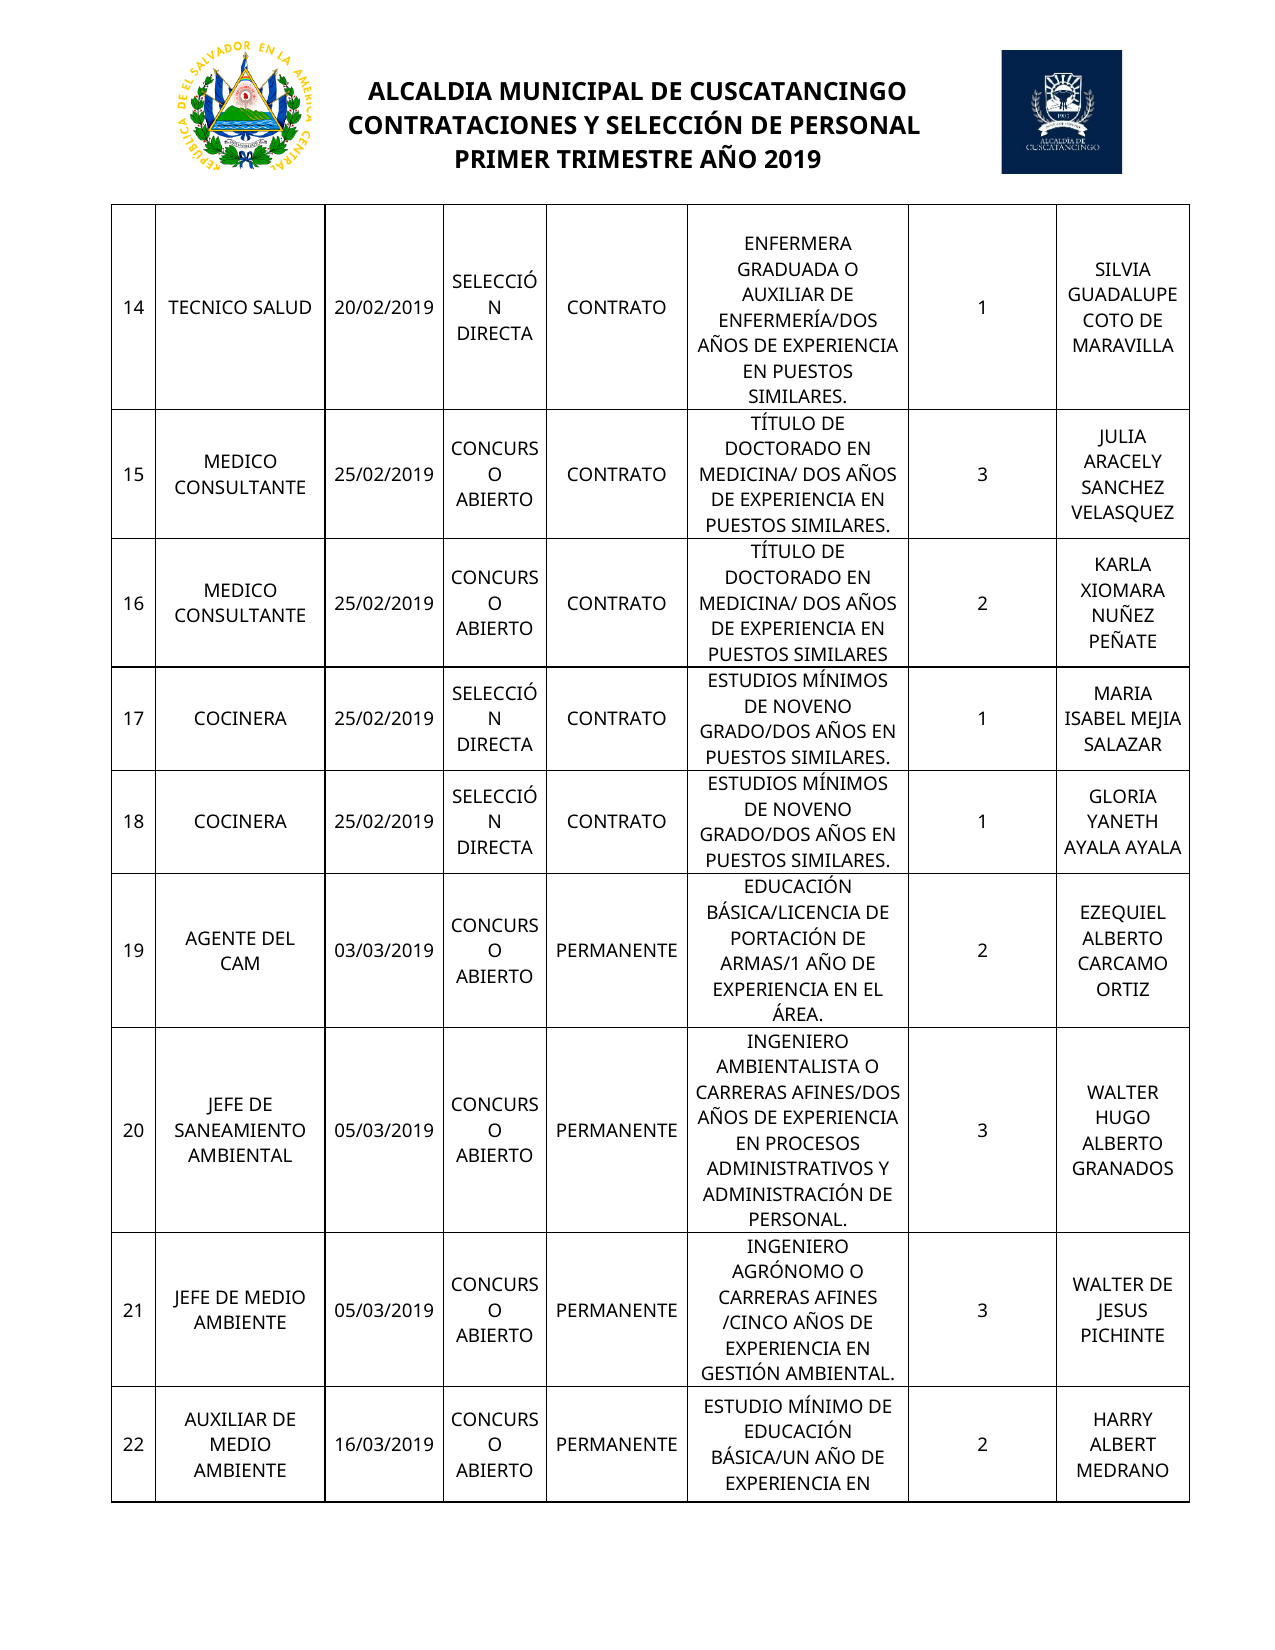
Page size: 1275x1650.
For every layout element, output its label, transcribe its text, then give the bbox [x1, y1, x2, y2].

table_cell 2 [909, 539, 1056, 666]
table_cell CONCURSO ABIERTO [444, 1028, 546, 1232]
table_cell SELECCIÓN DIRECTA [444, 771, 546, 873]
table_cell AGENTE DEL CAM [156, 874, 324, 1027]
table_cell 25/02/2019 [326, 668, 443, 769]
table_cell CONCURSO ABIERTO [444, 1233, 546, 1386]
table_cell CONCURSO ABIERTO [444, 410, 546, 538]
table_cell 03/03/2019 [326, 874, 443, 1027]
table_cell 3 [909, 1028, 1056, 1232]
table_cell TÍTULO DE DOCTORADO EN MEDICINA/ DOS AÑOS DE EXPERIENCIA EN PUESTOS SIMILARES [688, 539, 908, 666]
table_cell COCINERA [156, 668, 324, 769]
table_cell 3 [909, 1233, 1056, 1386]
table_cell ESTUDIOS MÍNIMOS DE NOVENO GRADO/DOS AÑOS EN PUESTOS SIMILARES. [688, 668, 908, 769]
table_cell 2 [909, 1387, 1056, 1501]
table_cell 3 [909, 410, 1056, 538]
table_cell ENFERMERA GRADUADA O AUXILIAR DE ENFERMERÍA/DOS AÑOS DE EXPERIENCIA EN PUESTOS SIMILARES. [688, 205, 908, 409]
picture [1000, 50, 1122, 172]
table_cell PERMANENTE [547, 1233, 687, 1386]
table_cell 19 [112, 874, 155, 1027]
table_cell HARRY ALBERT MEDRANO [1057, 1387, 1189, 1501]
table_cell 17 [112, 668, 155, 769]
table_cell 21 [112, 1233, 155, 1386]
table_cell WALTER DE JESUS PICHINTE [1057, 1233, 1189, 1386]
table_cell 16 [112, 539, 155, 666]
table_cell WALTER HUGO ALBERTO GRANADOS [1057, 1028, 1189, 1232]
table_cell COCINERA [156, 771, 324, 873]
table_cell MEDICO CONSULTANTE [156, 539, 324, 666]
table_cell GLORIA YANETH AYALA AYALA [1057, 771, 1189, 873]
table_cell 1 [909, 668, 1056, 769]
table_cell CONTRATO [547, 205, 687, 409]
table_cell 15 [112, 410, 155, 538]
table_cell CONCURSO ABIERTO [444, 1387, 546, 1501]
table_cell PERMANENTE [547, 874, 687, 1027]
table_cell 14 [112, 205, 155, 409]
table_cell 1 [909, 205, 1056, 409]
table_cell JEFE DE SANEAMIENTO AMBIENTAL [156, 1028, 324, 1232]
table_cell AUXILIAR DE MEDIO AMBIENTE [156, 1387, 324, 1501]
table_cell 05/03/2019 [326, 1028, 443, 1232]
table_cell SELECCIÓN DIRECTA [444, 205, 546, 409]
table_cell TÍTULO DE DOCTORADO EN MEDICINA/ DOS AÑOS DE EXPERIENCIA EN PUESTOS SIMILARES. [688, 410, 908, 538]
table_cell JULIA ARACELY SANCHEZ VELASQUEZ [1057, 410, 1189, 538]
picture [177, 41, 312, 170]
table_cell PERMANENTE [547, 1028, 687, 1232]
table_cell ESTUDIOS MÍNIMOS DE NOVENO GRADO/DOS AÑOS EN PUESTOS SIMILARES. [688, 771, 908, 873]
table_cell CONTRATO [547, 410, 687, 538]
table_cell 25/02/2019 [326, 410, 443, 538]
table_cell 1 [909, 771, 1056, 873]
table_cell 2 [909, 874, 1056, 1027]
table_cell MARIA ISABEL MEJIA SALAZAR [1057, 668, 1189, 769]
table_cell INGENIERO AGRÓNOMO O CARRERAS AFINES /CINCO AÑOS DE EXPERIENCIA EN GESTIÓN AMBIENTAL. [688, 1233, 908, 1386]
table_cell PERMANENTE [547, 1387, 687, 1501]
table_cell 20 [112, 1028, 155, 1232]
table_cell EZEQUIEL ALBERTO CARCAMO ORTIZ [1057, 874, 1189, 1027]
table_cell 18 [112, 771, 155, 873]
table_cell ESTUDIO MÍNIMO DE EDUCACIÓN BÁSICA/UN AÑO DE EXPERIENCIA EN PUESTOS SIMILARES. [688, 1387, 908, 1501]
table_cell CONTRATO [547, 668, 687, 769]
table_cell 25/02/2019 [326, 539, 443, 666]
table_cell 16/03/2019 [326, 1387, 443, 1501]
table_cell CONCURSO ABIERTO [444, 874, 546, 1027]
table_cell 05/03/2019 [326, 1233, 443, 1386]
table_cell INGENIERO AMBIENTALISTA O CARRERAS AFINES/DOS AÑOS DE EXPERIENCIA EN PROCESOS ADMINISTRATIVOS Y ADMINISTRACIÓN DE PERSONAL. [688, 1028, 908, 1232]
table_cell TECNICO SALUD [156, 205, 324, 409]
table_cell EDUCACIÓN BÁSICA/LICENCIA DE PORTACIÓN DE ARMAS/1 AÑO DE EXPERIENCIA EN EL ÁREA. [688, 874, 908, 1027]
table_cell KARLA XIOMARA NUÑEZ PEÑATE [1057, 539, 1189, 666]
table_cell CONTRATO [547, 539, 687, 666]
table_cell MEDICO CONSULTANTE [156, 410, 324, 538]
table_cell CONTRATO [547, 771, 687, 873]
table_cell SELECCIÓN DIRECTA [444, 668, 546, 769]
table_cell JEFE DE MEDIO AMBIENTE [156, 1233, 324, 1386]
table_cell 22 [112, 1387, 155, 1501]
table_cell 25/02/2019 [326, 771, 443, 873]
table_cell CONCURSO ABIERTO [444, 539, 546, 666]
table_cell 20/02/2019 [326, 205, 443, 409]
table_cell SILVIA GUADALUPE COTO DE MARAVILLA [1057, 205, 1189, 409]
